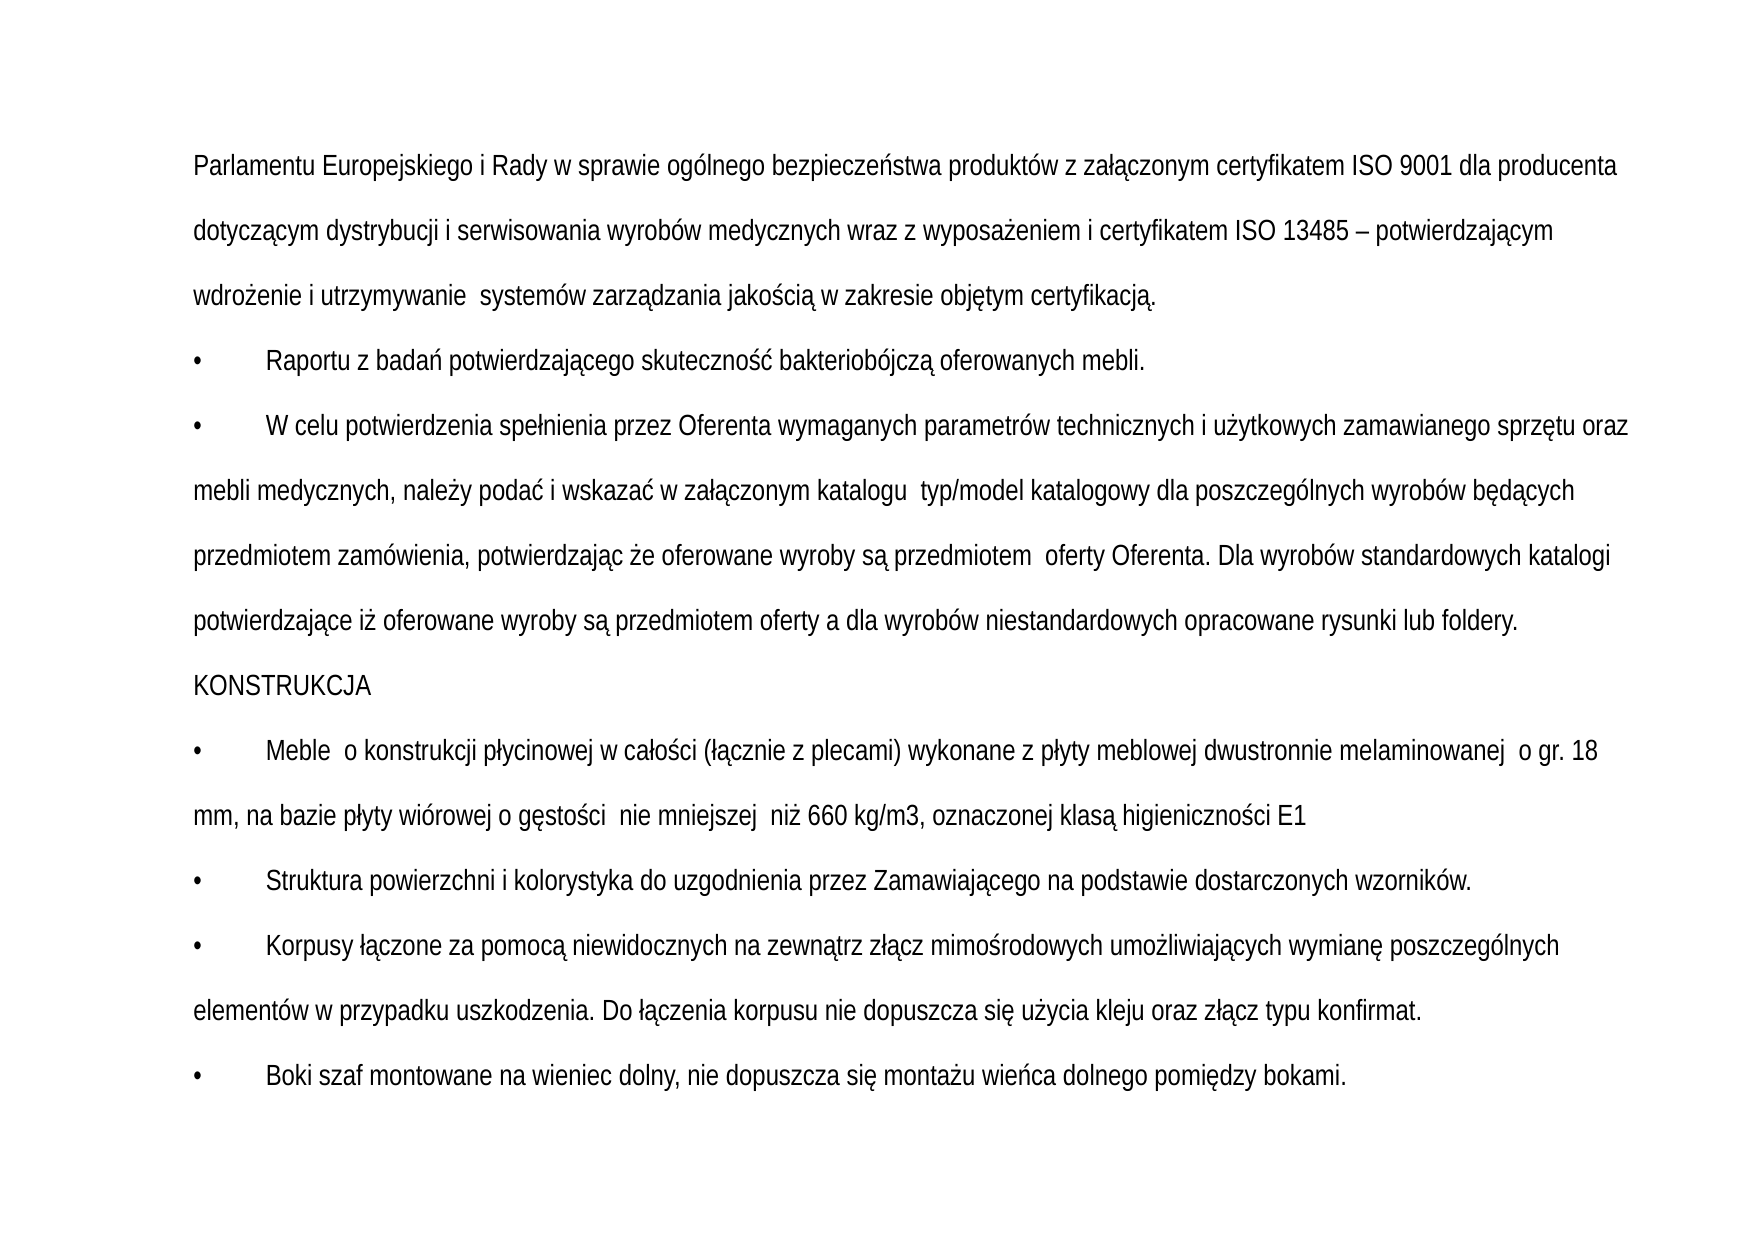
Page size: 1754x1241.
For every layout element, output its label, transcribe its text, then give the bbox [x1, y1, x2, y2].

list • W celu potwierdzenia spełnienia przez Oferenta wymaganych parametrów technicznych i użytkowych zamawianego sprzętu oraz mebli medycznych, należy podać i wskazać w załączonym katalogu typ/model katalogowy dla poszczególnych wyrobów będących przedmiotem zamówienia, potwierdzając że oferowane wyroby są przedmiotem oferty Oferenta. Dla wyrobów standardowych katalogi potwierdzające iż oferowane wyroby są przedmiotem oferty a dla wyrobów niestandardowych opracowane rysunki lub foldery. [193, 393, 1636, 653]
list • Raportu z badań potwierdzającego skuteczność bakteriobójczą oferowanych mebli. [193, 328, 1636, 393]
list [193, 133, 1636, 328]
list • Meble o konstrukcji płycinowej w całości (łącznie z plecami) wykonane z płyty meblowej dwustronnie melaminowanej o gr. 18 mm, na bazie płyty wiórowej o gęstości nie mniejszej niż 660 kg/m3, oznaczonej klasą higieniczności E1 [193, 718, 1636, 848]
list • Korpusy łączone za pomocą niewidocznych na zewnątrz złącz mimośrodowych umożliwiających wymianę poszczególnych elementów w przypadku uszkodzenia. Do łączenia korpusu nie dopuszcza się użycia kleju oraz złącz typu konfirmat. [193, 913, 1636, 1043]
list • Struktura powierzchni i kolorystyka do uzgodnienia przez Zamawiającego na podstawie dostarczonych wzorników. [193, 848, 1636, 913]
list KONSTRUKCJA [193, 653, 1636, 718]
list • Boki szaf montowane na wieniec dolny, nie dopuszcza się montażu wieńca dolnego pomiędzy bokami. [193, 1043, 1636, 1108]
